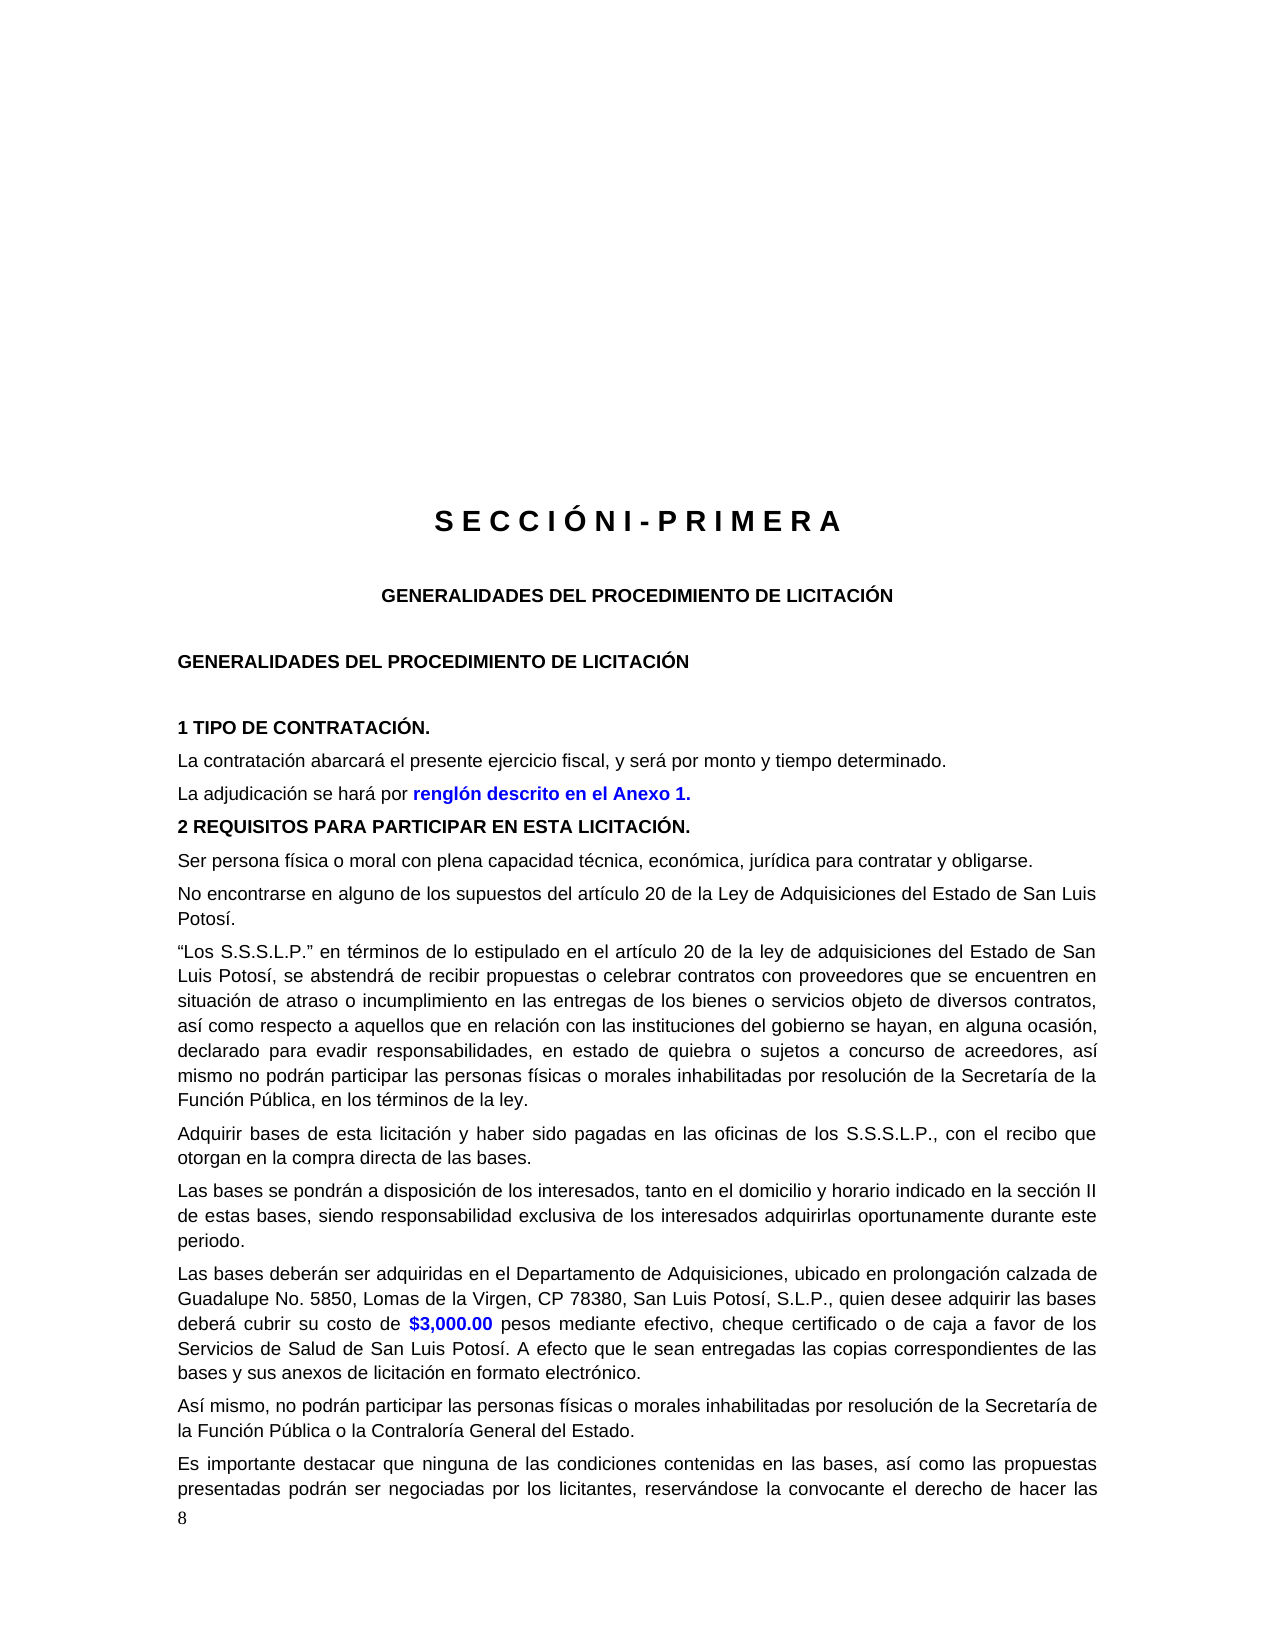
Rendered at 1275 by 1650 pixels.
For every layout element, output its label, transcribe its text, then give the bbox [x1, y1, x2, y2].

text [177, 1453, 1098, 1499]
text La contratación abarcará el presente ejercicio fiscal, y será por monto y tiempo determinado. [177, 750, 1098, 772]
text GENERALIDADES DEL PROCEDIMIENTO DE LICITACIÓN [177, 584, 1098, 606]
text “Los S.S.S.L.P.” en términos de lo estipulado en el artículo 20 de la ley de adquisiciones del Estado de San Luis Potosí, se abstendrá de recibir propuestas o celebrar contratos con proveedores que se encuentren en situación de atraso o incumplimiento en las entregas de los bienes o servicios objeto de diversos contratos, así como respecto a aquellos que en relación con las instituciones del gobierno se hayan, en alguna ocasión, declarado para evadir responsabilidades, en estado de quiebra o sujetos a concurso de acreedores, así mismo no podrán participar las personas físicas o morales inhabilitadas por resolución de la Secretaría de la Función Pública, en los términos de la ley. [177, 941, 1098, 1111]
text Adquirir bases de esta licitación y haber sido pagadas en las oficinas de los S.S.S.L.P., con el recibo que otorgan en la compra directa de las bases. [177, 1122, 1098, 1169]
text Ser persona física o moral con plena capacidad técnica, económica, jurídica para contratar y obligarse. [177, 849, 1098, 871]
text Las bases deberán ser adquiridas en el Departamento de Adquisiciones, ubicado en prolongación calzada de Guadalupe No. 5850, Lomas de la Virgen, CP 78380, San Luis Potosí, S.L.P., quien desee adquirir las bases deberá cubrir su costo de $3,000.00 pesos mediante efectivo, cheque certificado o de caja a favor de los Servicios de Salud de San Luis Potosí. A efecto que le sean entregadas las copias correspondientes de las bases y sus anexos de licitación en formato electrónico. [177, 1263, 1098, 1384]
text La adjudicación se hará por renglón descrito en el Anexo 1. [177, 783, 1098, 805]
text 2 REQUISITOS PARA PARTICIPAR EN ESTA LICITACIÓN. [177, 816, 1098, 838]
text GENERALIDADES DEL PROCEDIMIENTO DE LICITACIÓN [177, 651, 1098, 672]
text Así mismo, no podrán participar las personas físicas o morales inhabilitadas por resolución de la Secretaría de la Función Pública o la Contraloría General del Estado. [177, 1395, 1098, 1442]
text No encontrarse en alguno de los supuestos del artículo 20 de la Ley de Adquisiciones del Estado de San Luis Potosí. [177, 883, 1098, 929]
text S E C C I Ó N I - P R I M E R A [177, 504, 1098, 538]
text Las bases se pondrán a disposición de los interesados, tanto en el domicilio y horario indicado en la sección II de estas bases, siendo responsabilidad exclusiva de los interesados adquirirlas oportunamente durante este periodo. [177, 1180, 1098, 1251]
text 1 TIPO DE CONTRATACIÓN. [177, 717, 1098, 738]
